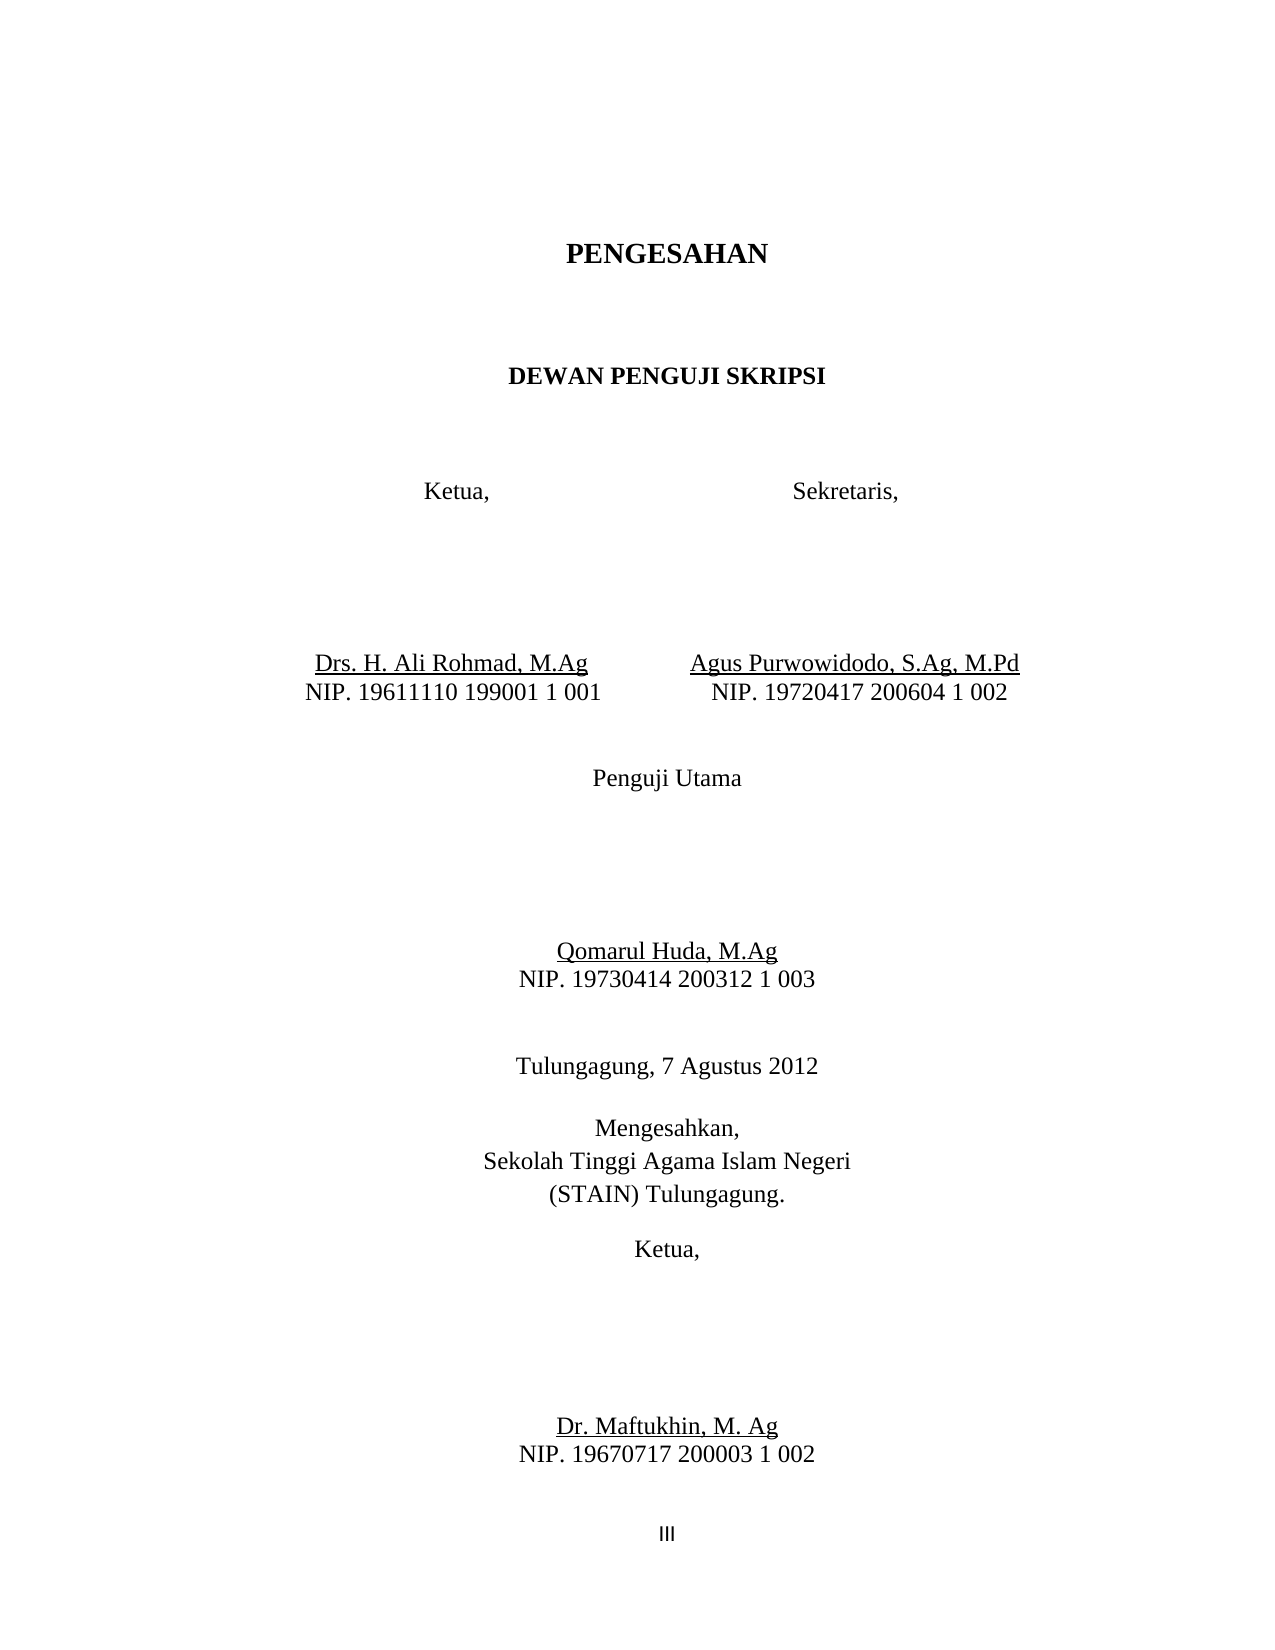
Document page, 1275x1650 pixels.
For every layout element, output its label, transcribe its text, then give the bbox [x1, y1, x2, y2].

text Ketua, [236, 1234, 1098, 1263]
text (STAIN) Tulungagung. [236, 1179, 1098, 1208]
text Tulungagung, 7 Agustus 2012 [236, 1051, 1098, 1079]
text Penguji Utama [236, 763, 1098, 792]
text Mengesahkan, [236, 1113, 1098, 1142]
text Ketua, Sekretaris, [386, 476, 1098, 504]
text PENGESAHAN [236, 236, 1098, 270]
text NIP. 19611110 199001 1 001 NIP. 19720417 200604 1 002 [236, 677, 1098, 706]
text Drs. H. Ali Rohmad, M.Ag Agus Purwowidodo, S.Ag, M.Pd [236, 648, 1098, 677]
text Sekolah Tinggi Agama Islam Negeri [236, 1146, 1098, 1175]
text DEWAN PENGUJI SKRIPSI [236, 361, 1098, 389]
text Dr. Maftukhin, M. Ag [236, 1411, 1098, 1439]
text NIP. 19730414 200312 1 003 [236, 964, 1098, 993]
text Qomarul Huda, M.Ag [236, 936, 1098, 964]
text NIP. 19670717 200003 1 002 [236, 1439, 1098, 1468]
